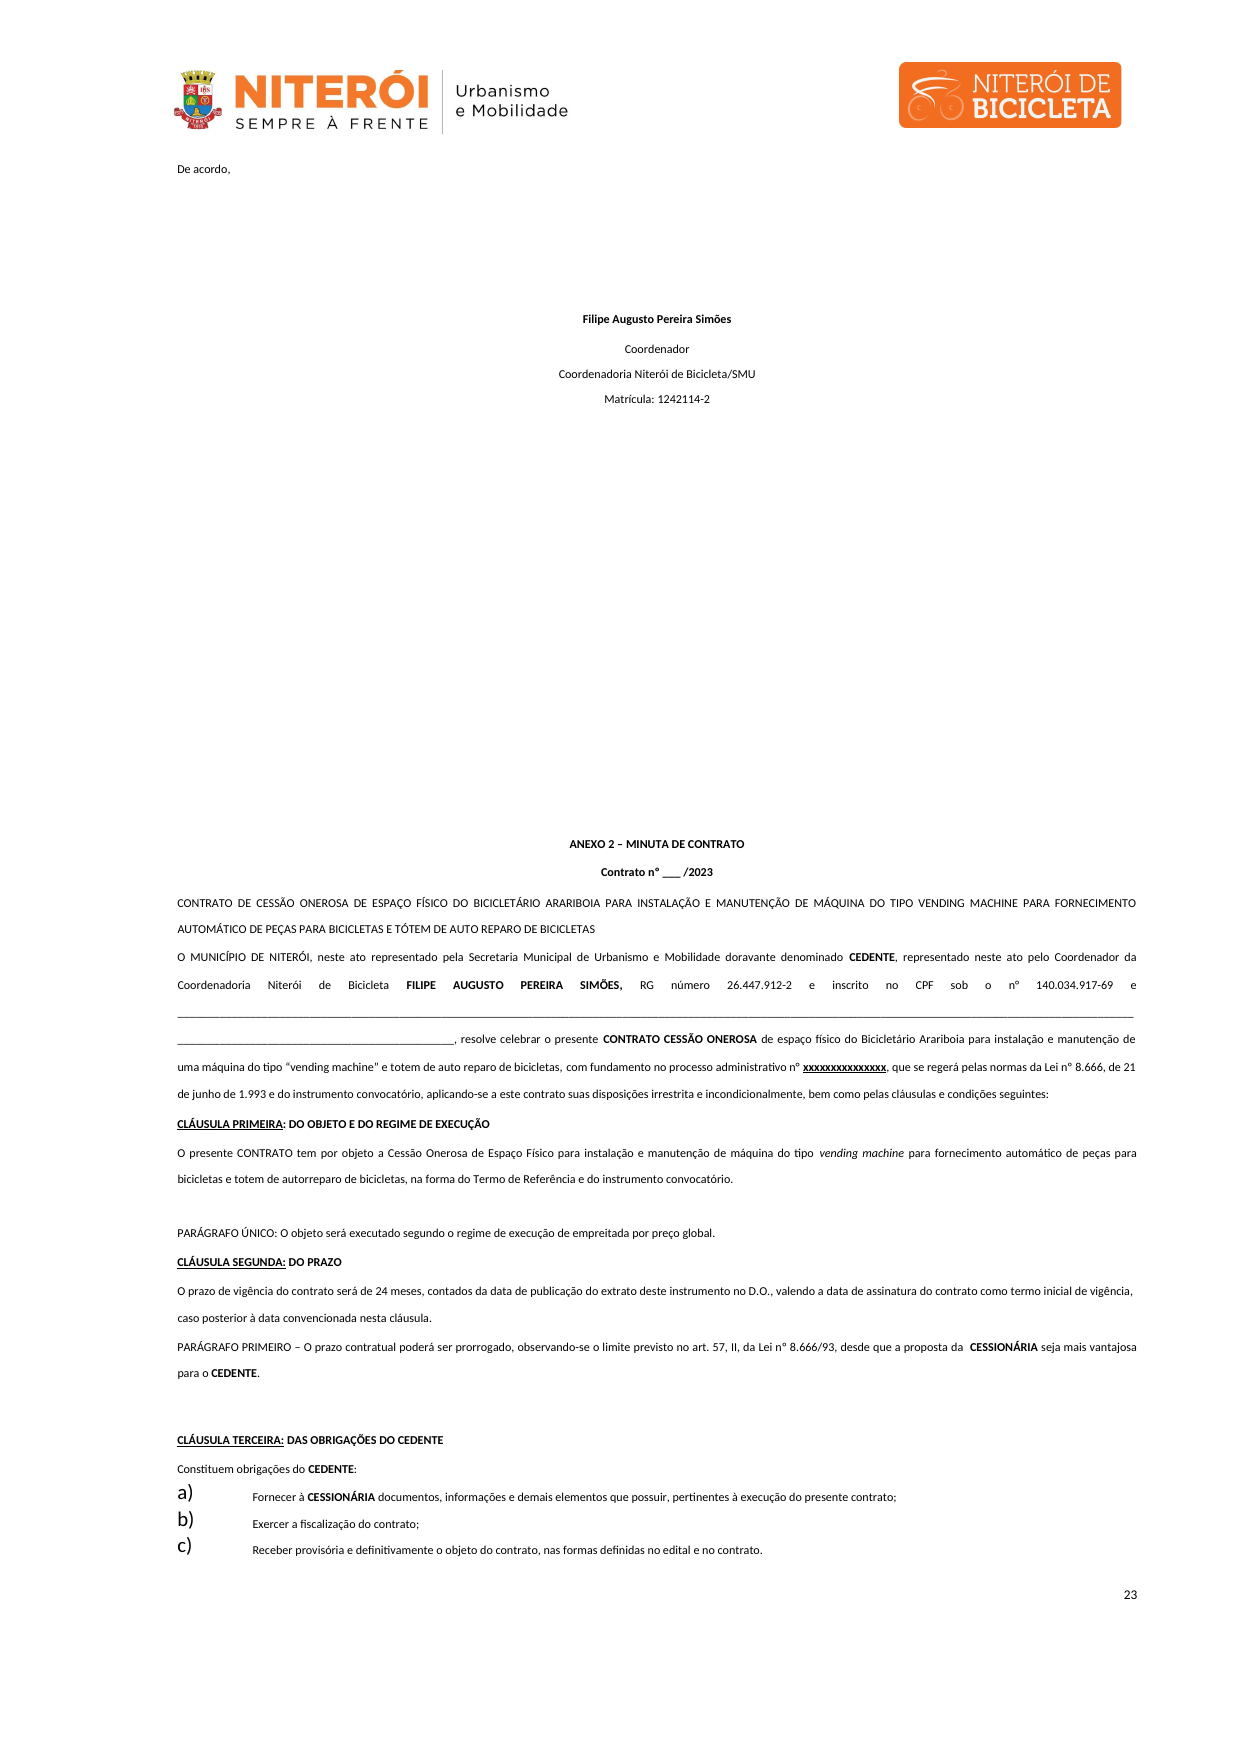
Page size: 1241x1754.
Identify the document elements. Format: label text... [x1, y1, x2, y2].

text Coordenadoria Niterói de Bicicleta/SMU [177, 356, 1137, 382]
text Matrícula: 1242114-2 [177, 382, 1137, 407]
text Filipe Augusto Pereira Simões [177, 302, 1137, 327]
text CLÁUSULA TERCEIRA: DAS OBRIGAÇÕES DO CEDENTE [177, 1422, 1137, 1448]
text Contrato nº ___ /2023 [177, 854, 1137, 879]
list Receber provisória e definitivamente o objeto do contrato, nas formas definidas no edital e no contrato. [177, 1532, 1137, 1557]
text PARÁGRAFO PRIMEIRO – O prazo contratual poderá ser prorrogado, observando-se o limite previsto no art. 57, II, da Lei nº 8.666/93, desde que a proposta da CESSIONÁRIA seja mais vantajosa para o CEDENTE. [177, 1329, 1137, 1381]
text Constituem obrigações do CEDENTE: [177, 1451, 1137, 1476]
text PARÁGRAFO ÚNICO: O objeto será executado segundo o regime de execução de empreitada por preço global. [177, 1215, 1137, 1241]
picture [173, 70, 572, 136]
text O MUNICÍPIO DE NITERÓI, neste ato representado pela Secretaria Municipal de Urbanismo e Mobilidade doravante denominado CEDENTE, representado neste ato pelo Coordenador da Coordenadoria Niterói de Bicicleta FILIPE AUGUSTO PEREIRA SIMÕES, RG número 26.447.912-2 e inscrito no CPF sob o n° 140.034.917-69 e _____________________________________________________________________________________________________________________________________________________________________________________________________________, resolve celebrar o presente CONTRATO CESSÃO ONEROSA de espaço físico do Bicicletário Arariboia para instalação e manutenção de uma máquina do tipo “vending machine” e totem de auto reparo de bicicletas, com fundamento no processo administrativo n° xxxxxxxxxxxxxxx, que se regerá pelas normas da Lei nº 8.666, de 21 de junho de 1.993 e do instrumento convocatório, aplicando-se a este contrato suas disposições irrestrita e incondicionalmente, bem como pelas cláusulas e condições seguintes: [177, 939, 1137, 1102]
list Fornecer à CESSIONÁRIA documentos, informações e demais elementos que possuir, pertinentes à execução do presente contrato; [177, 1479, 1137, 1505]
text CLÁUSULA SEGUNDA: DO PRAZO [177, 1244, 1137, 1270]
list Exercer a fiscalização do contrato; [177, 1506, 1137, 1531]
text O presente CONTRATO tem por objeto a Cessão Onerosa de Espaço Físico para instalação e manutenção de máquina do tipo vending machine para fornecimento automático de peças para bicicletas e totem de autorreparo de bicicletas, na forma do Termo de Referência e do instrumento convocatório. [177, 1135, 1137, 1187]
text Coordenador [177, 331, 1137, 356]
text O prazo de vigência do contrato será de 24 meses, contados da data de publicação do extrato deste instrumento no D.O., valendo a data de assinatura do contrato como termo inicial de vigência, caso posterior à data convencionada nesta cláusula. [177, 1273, 1137, 1325]
picture [899, 62, 1122, 128]
text De acordo, [177, 152, 1137, 177]
text ANEXO 2 – MINUTA DE CONTRATO [177, 826, 1137, 852]
text CLÁUSULA PRIMEIRA: DO OBJETO E DO REGIME DE EXECUÇÃO [177, 1106, 1137, 1131]
text CONTRATO DE CESSÃO ONEROSA DE ESPAÇO FÍSICO DO BICICLETÁRIO ARARIBOIA PARA INSTALAÇÃO E MANUTENÇÃO DE MÁQUINA DO TIPO VENDING MACHINE PARA FORNECIMENTO AUTOMÁTICO DE PEÇAS PARA BICICLETAS E TÓTEM DE AUTO REPARO DE BICICLETAS [177, 885, 1137, 936]
